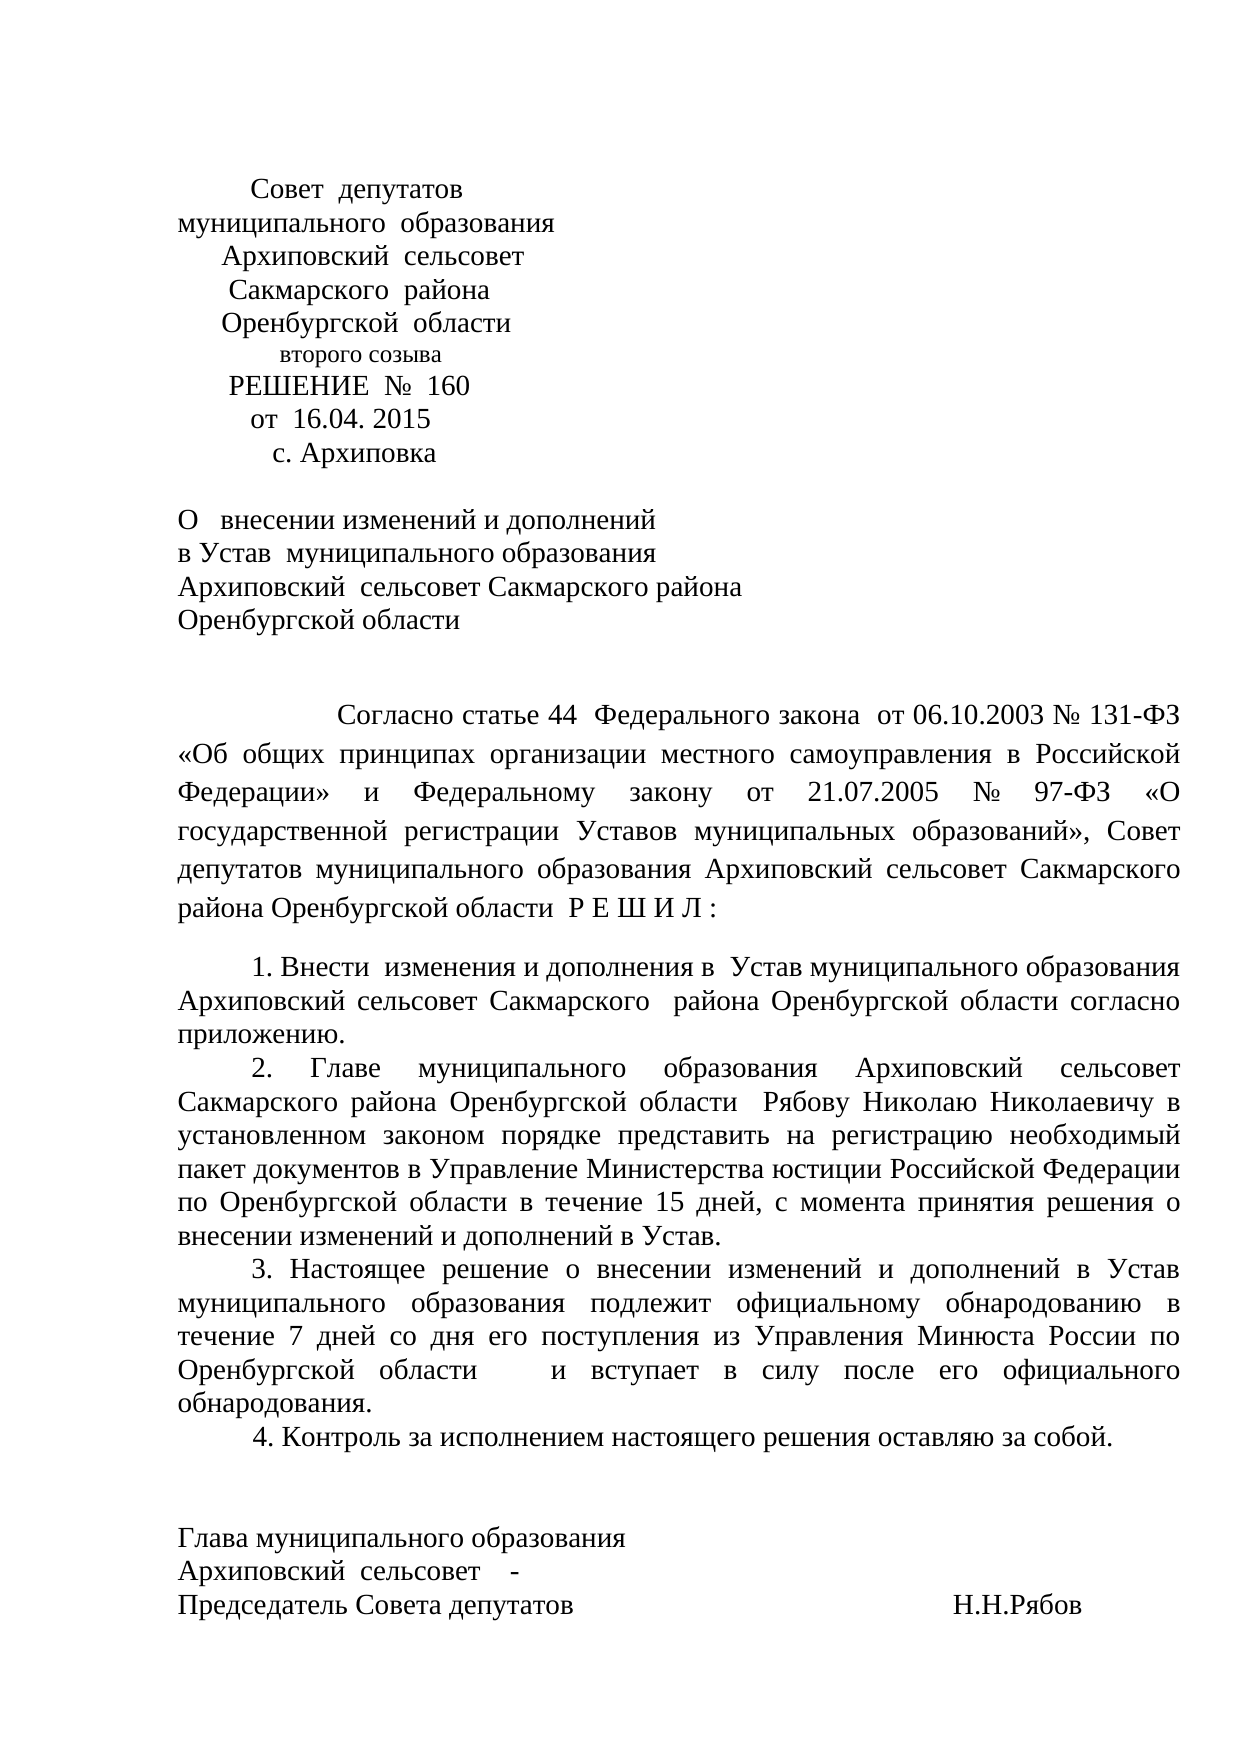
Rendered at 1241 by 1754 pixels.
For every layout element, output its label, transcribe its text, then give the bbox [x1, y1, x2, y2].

text в Устав муниципального образования [177, 535, 1181, 569]
text Глава муниципального образования [177, 1520, 1181, 1553]
text Архиповский сельсовет [177, 238, 1181, 272]
text Оренбургской области [177, 305, 1181, 339]
text Архиповский сельсовет Сакмарского района [177, 569, 1181, 602]
text О внесении изменений и дополнений [177, 502, 1181, 535]
text 3. Настоящее решение о внесении изменений и дополнений в Устав муниципального образования подлежит официальному обнародованию в течение 7 дней со дня его поступления из Управления Минюста России по Оренбургской области и вступает в силу после его официального обнародования. [177, 1251, 1181, 1419]
text Сакмарского района [177, 272, 1181, 305]
text с. Архиповка [177, 435, 1181, 468]
text 4. Контроль за исполнением настоящего решения оставляю за собой. [177, 1419, 1181, 1453]
text Согласно статье 44 Федерального закона от 06.10.2003 № 131-ФЗ «Об общих принципах организации местного самоуправления в Российской Федерации» и Федеральному закону от 21.07.2005 № 97-ФЗ «О государственной регистрации Уставов муниципальных образований», Совет депутатов муниципального образования Архиповский сельсовет Сакмарского района Оренбургской области Р Е Ш И Л : [177, 697, 1181, 924]
text Оренбургской области [177, 602, 1181, 636]
text РЕШЕНИЕ № 160 [177, 368, 1181, 401]
text Председатель Совета депутатов Н.Н.Рябов [177, 1587, 1181, 1620]
text от 16.04. 2015 [177, 401, 1181, 435]
text 2. Главе муниципального образования Архиповский сельсовет Сакмарского района Оренбургской области Рябову Николаю Николаевичу в установленном законом порядке представить на регистрацию необходимый пакет документов в Управление Министерства юстиции Российской Федерации по Оренбургской области в течение 15 дней, с момента принятия решения о внесении изменений и дополнений в Устав. [177, 1050, 1181, 1251]
text 1. Внести изменения и дополнения в Устав муниципального образования Архиповский сельсовет Сакмарского района Оренбургской области согласно приложению. [177, 949, 1181, 1050]
text второго созыва [177, 339, 1181, 368]
text Архиповский сельсовет - [177, 1553, 1181, 1587]
text Совет депутатов [177, 171, 1181, 205]
text муниципального образования [177, 205, 1181, 238]
